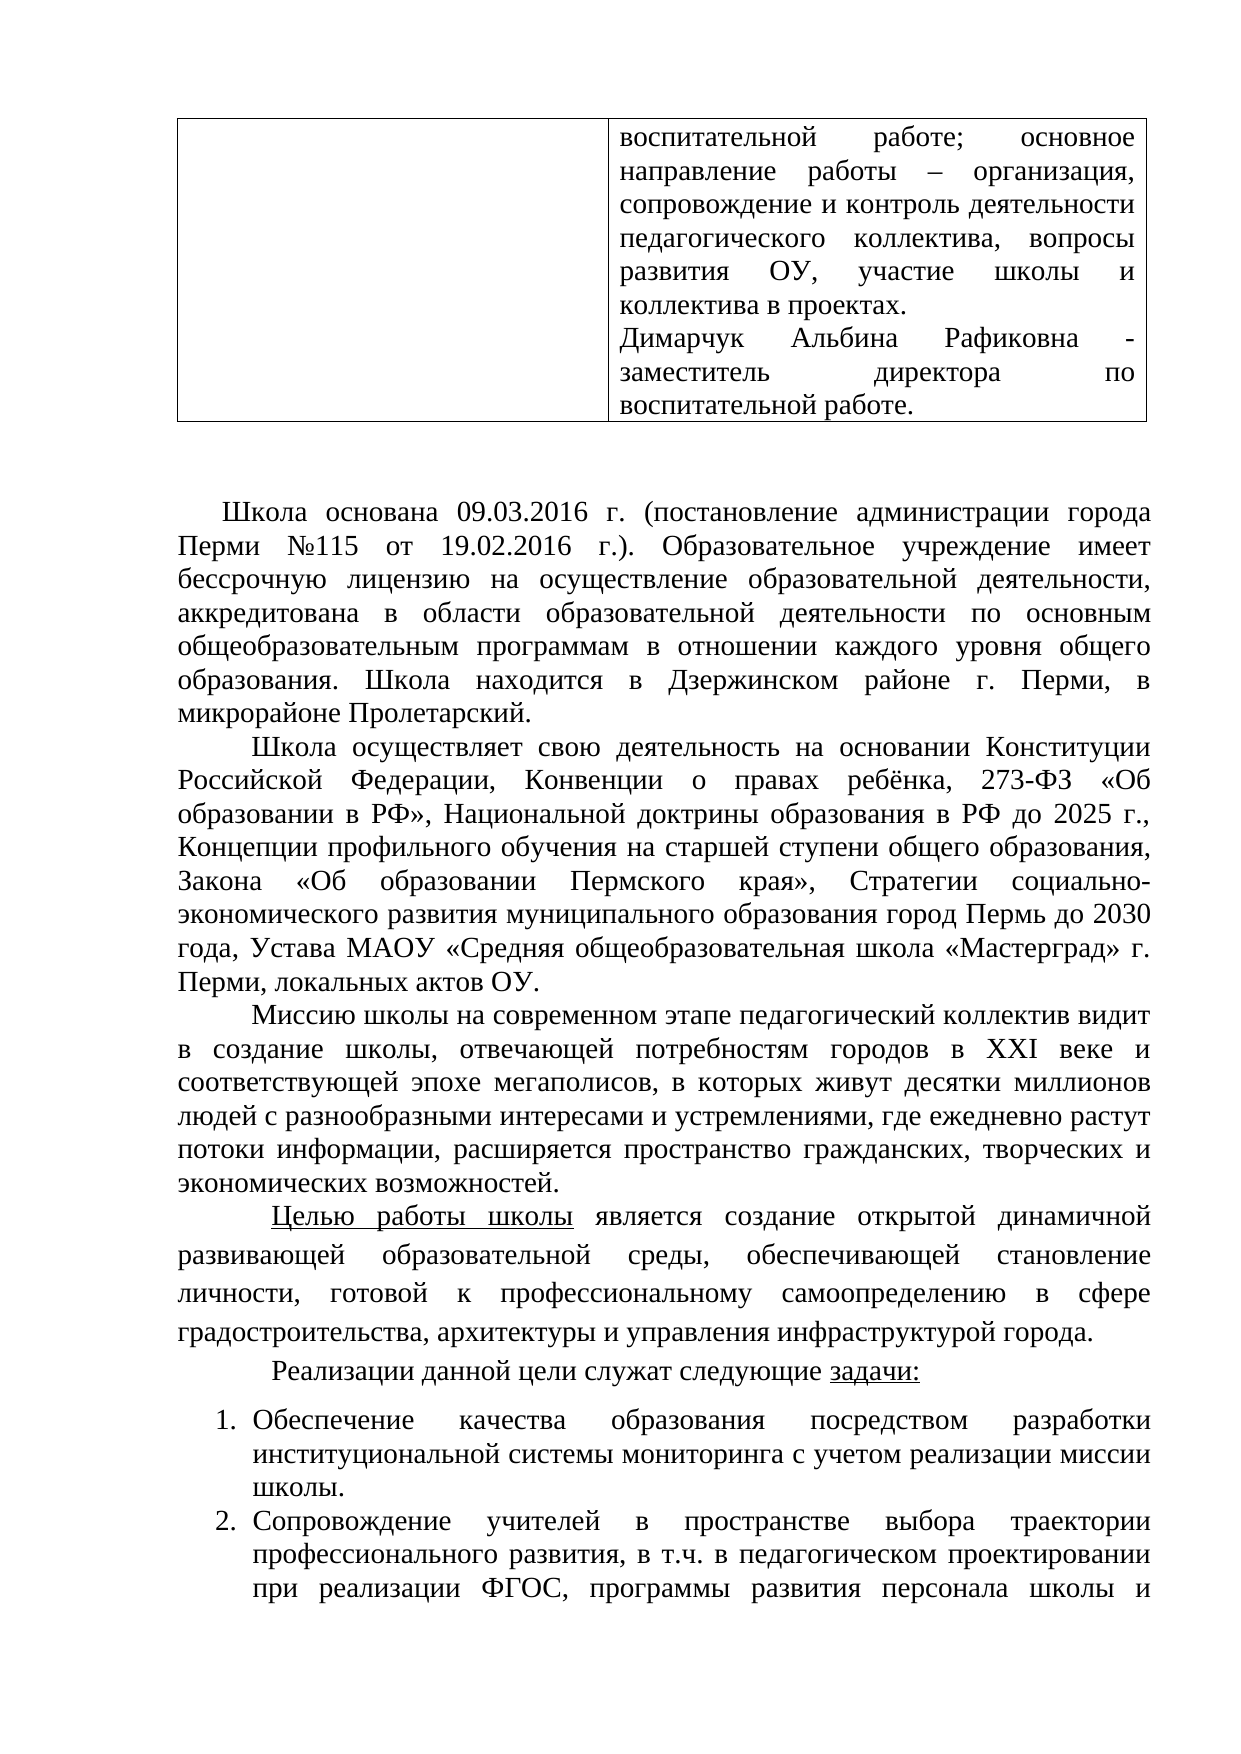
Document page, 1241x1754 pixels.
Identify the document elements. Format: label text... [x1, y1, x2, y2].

text Целью работы школы является создание открытой динамичной развивающей образовательной среды, обеспечивающей становление личности, готовой к профессиональному самоопределению в сфере градостроительства, архитектуры и управления инфраструктурой города. [177, 1198, 1152, 1348]
text Реализации данной цели служат следующие задачи: [215, 1353, 1152, 1386]
text Школа осуществляет свою деятельность на основании Конституции Российской Федерации, Конвенции о правах ребёнка, 273-ФЗ «Об образовании в РФ», Национальной доктрины образования в РФ до ., Концепции профильного обучения на старшей ступени общего образования, Закона «Об образовании Пермского края», Стратегии социально-экономического развития муниципального образования город Пермь до 2030 года, Устава МАОУ «Средняя общеобразовательная школа «Мастерград» г. Перми, локальных актов ОУ. [177, 729, 1152, 997]
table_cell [609, 119, 1146, 421]
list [215, 1503, 1152, 1603]
list Обеспечение качества образования посредством разработки институциональной системы мониторинга с учетом реализации миссии школы. [215, 1402, 1152, 1503]
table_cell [178, 119, 608, 421]
text Школа основана 09.03.2016 г. (постановление администрации города Перми №115 от 19.02.2016 г.). Образовательное учреждение имеет бессрочную лицензию на осуществление образовательной деятельности, аккредитована в области образовательной деятельности по основным общеобразовательным программам в отношении каждого уровня общего образования. Школа находится в Дзержинском районе г. Перми, в микрорайоне Пролетарский. [177, 494, 1152, 729]
text Миссию школы на современном этапе педагогический коллектив видит в создание школы, отвечающей потребностям городов в XXI веке и соответствующей эпохе мегаполисов, в которых живут десятки миллионов людей с разнообразными интересами и устремлениями, где ежедневно растут потоки информации, расширяется пространство гражданских, творческих и экономических возможностей. [177, 997, 1152, 1198]
